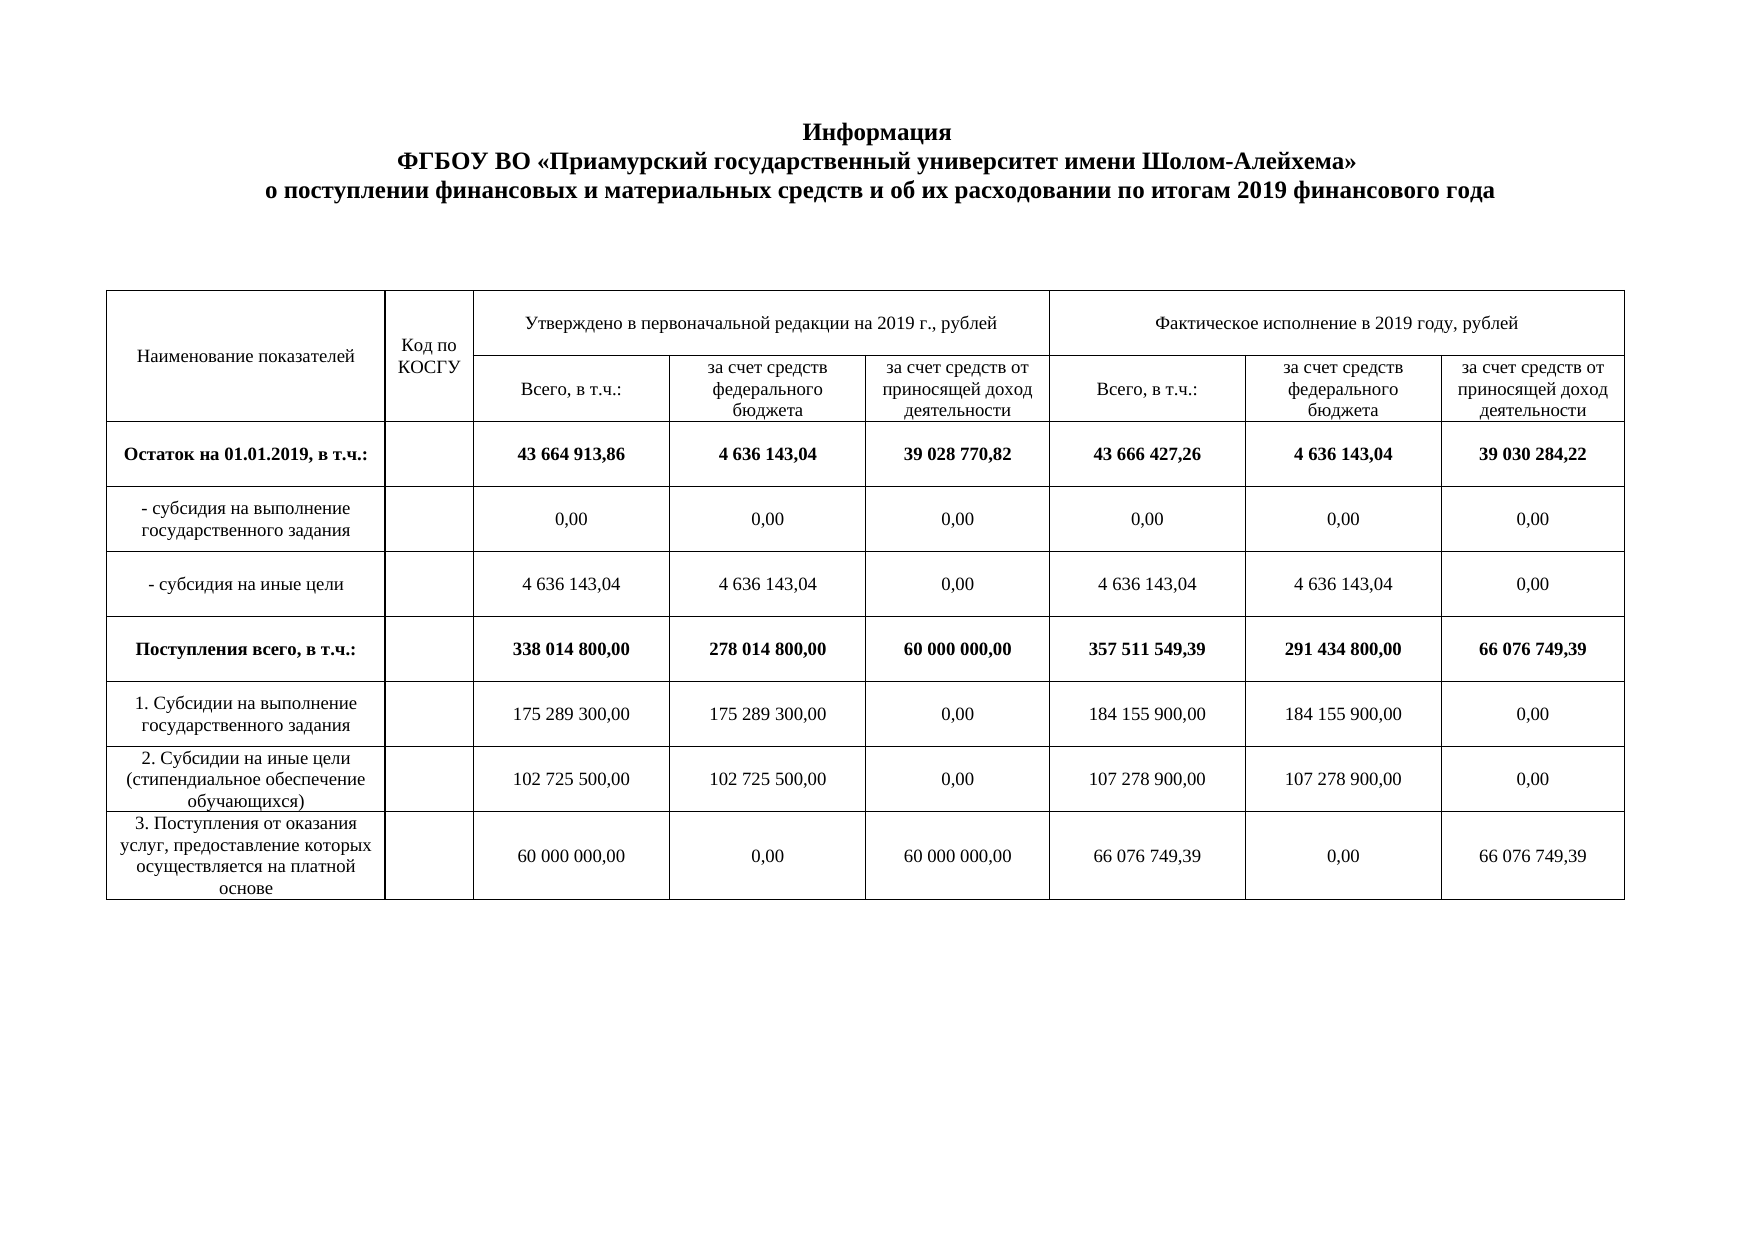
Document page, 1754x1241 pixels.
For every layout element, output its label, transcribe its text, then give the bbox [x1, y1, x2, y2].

table_cell 338 014 800,00 [474, 617, 669, 681]
table_cell 107 278 900,00 [1050, 747, 1245, 811]
table_cell 0,00 [670, 812, 865, 898]
table_cell 43 664 913,86 [474, 422, 669, 486]
table_cell 4 636 143,04 [1246, 552, 1441, 616]
table_cell 0,00 [866, 682, 1049, 746]
table_cell 0,00 [670, 487, 865, 551]
table_cell 278 014 800,00 [670, 617, 865, 681]
table_cell [386, 682, 473, 746]
table_cell 4 636 143,04 [474, 552, 669, 616]
table_cell 0,00 [1442, 552, 1624, 616]
table_cell 1. Субсидии на выполнение государственного задания [107, 682, 384, 746]
table_cell Всего, в т.ч.: [1050, 356, 1245, 421]
table_cell 66 076 749,39 [1050, 812, 1245, 898]
table_cell за счет средств федерального бюджета [670, 356, 865, 421]
table_header Фактическое исполнение в 2019 году, рублей [1050, 291, 1624, 355]
table_cell [386, 747, 473, 811]
table_cell 0,00 [1442, 487, 1624, 551]
table_cell 0,00 [474, 487, 669, 551]
table_cell [386, 487, 473, 551]
table_cell 0,00 [1246, 487, 1441, 551]
table_cell 2. Субсидии на иные цели (стипендиальное обеспечение обучающихся) [107, 747, 384, 811]
table_cell 0,00 [1050, 487, 1245, 551]
table_cell 184 155 900,00 [1050, 682, 1245, 746]
table_cell за счет средств федерального бюджета [1246, 356, 1441, 421]
table_cell 291 434 800,00 [1246, 617, 1441, 681]
table_header Код по КОСГУ [386, 291, 473, 421]
text ФГБОУ ВО «Приамурский государственный университет имени Шолом-Алейхема» [118, 146, 1636, 175]
table_cell Всего, в т.ч.: [474, 356, 669, 421]
table_cell [386, 552, 473, 616]
table_cell 0,00 [866, 487, 1049, 551]
table_cell 43 666 427,26 [1050, 422, 1245, 486]
table_cell 184 155 900,00 [1246, 682, 1441, 746]
table_cell 66 076 749,39 [1442, 812, 1624, 898]
table_cell 39 028 770,82 [866, 422, 1049, 486]
table_cell за счет средств от приносящей доход деятельности [1442, 356, 1624, 421]
table_cell 66 076 749,39 [1442, 617, 1624, 681]
table_cell [386, 812, 473, 898]
table_cell 60 000 000,00 [474, 812, 669, 898]
table_cell - субсидия на выполнение государственного задания [107, 487, 384, 551]
table_cell Поступления всего, в т.ч.: [107, 617, 384, 681]
table_cell 357 511 549,39 [1050, 617, 1245, 681]
table_cell 175 289 300,00 [474, 682, 669, 746]
table_cell 3. Поступления от оказания услуг, предоставление которых осуществляется на платной основе [107, 812, 384, 898]
table_cell - субсидия на иные цели [107, 552, 384, 616]
table_cell 175 289 300,00 [670, 682, 865, 746]
text о поступлении финансовых и материальных средств и об их расходовании по итогам 2019 финансового года [118, 175, 1636, 203]
table_cell [386, 422, 473, 486]
table_cell 4 636 143,04 [670, 422, 865, 486]
table_cell [386, 617, 473, 681]
table_cell 107 278 900,00 [1246, 747, 1441, 811]
table_cell 60 000 000,00 [866, 812, 1049, 898]
table_cell 4 636 143,04 [1050, 552, 1245, 616]
table_cell 102 725 500,00 [670, 747, 865, 811]
table_cell Остаток на 01.01.2019, в т.ч.: [107, 422, 384, 486]
table_cell 0,00 [866, 552, 1049, 616]
table_header Наименование показателей [107, 291, 384, 421]
table_cell 39 030 284,22 [1442, 422, 1624, 486]
table_cell 102 725 500,00 [474, 747, 669, 811]
table_cell 0,00 [1442, 682, 1624, 746]
table_cell 60 000 000,00 [866, 617, 1049, 681]
table_cell 0,00 [1442, 747, 1624, 811]
table_cell 4 636 143,04 [670, 552, 865, 616]
table_header Утверждено в первоначальной редакции на 2019 г., рублей [474, 291, 1049, 355]
table_cell 0,00 [1246, 812, 1441, 898]
table_cell 4 636 143,04 [1246, 422, 1441, 486]
table_cell 0,00 [866, 747, 1049, 811]
table_cell за счет средств от приносящей доход деятельности [866, 356, 1049, 421]
text Информация [118, 117, 1636, 146]
